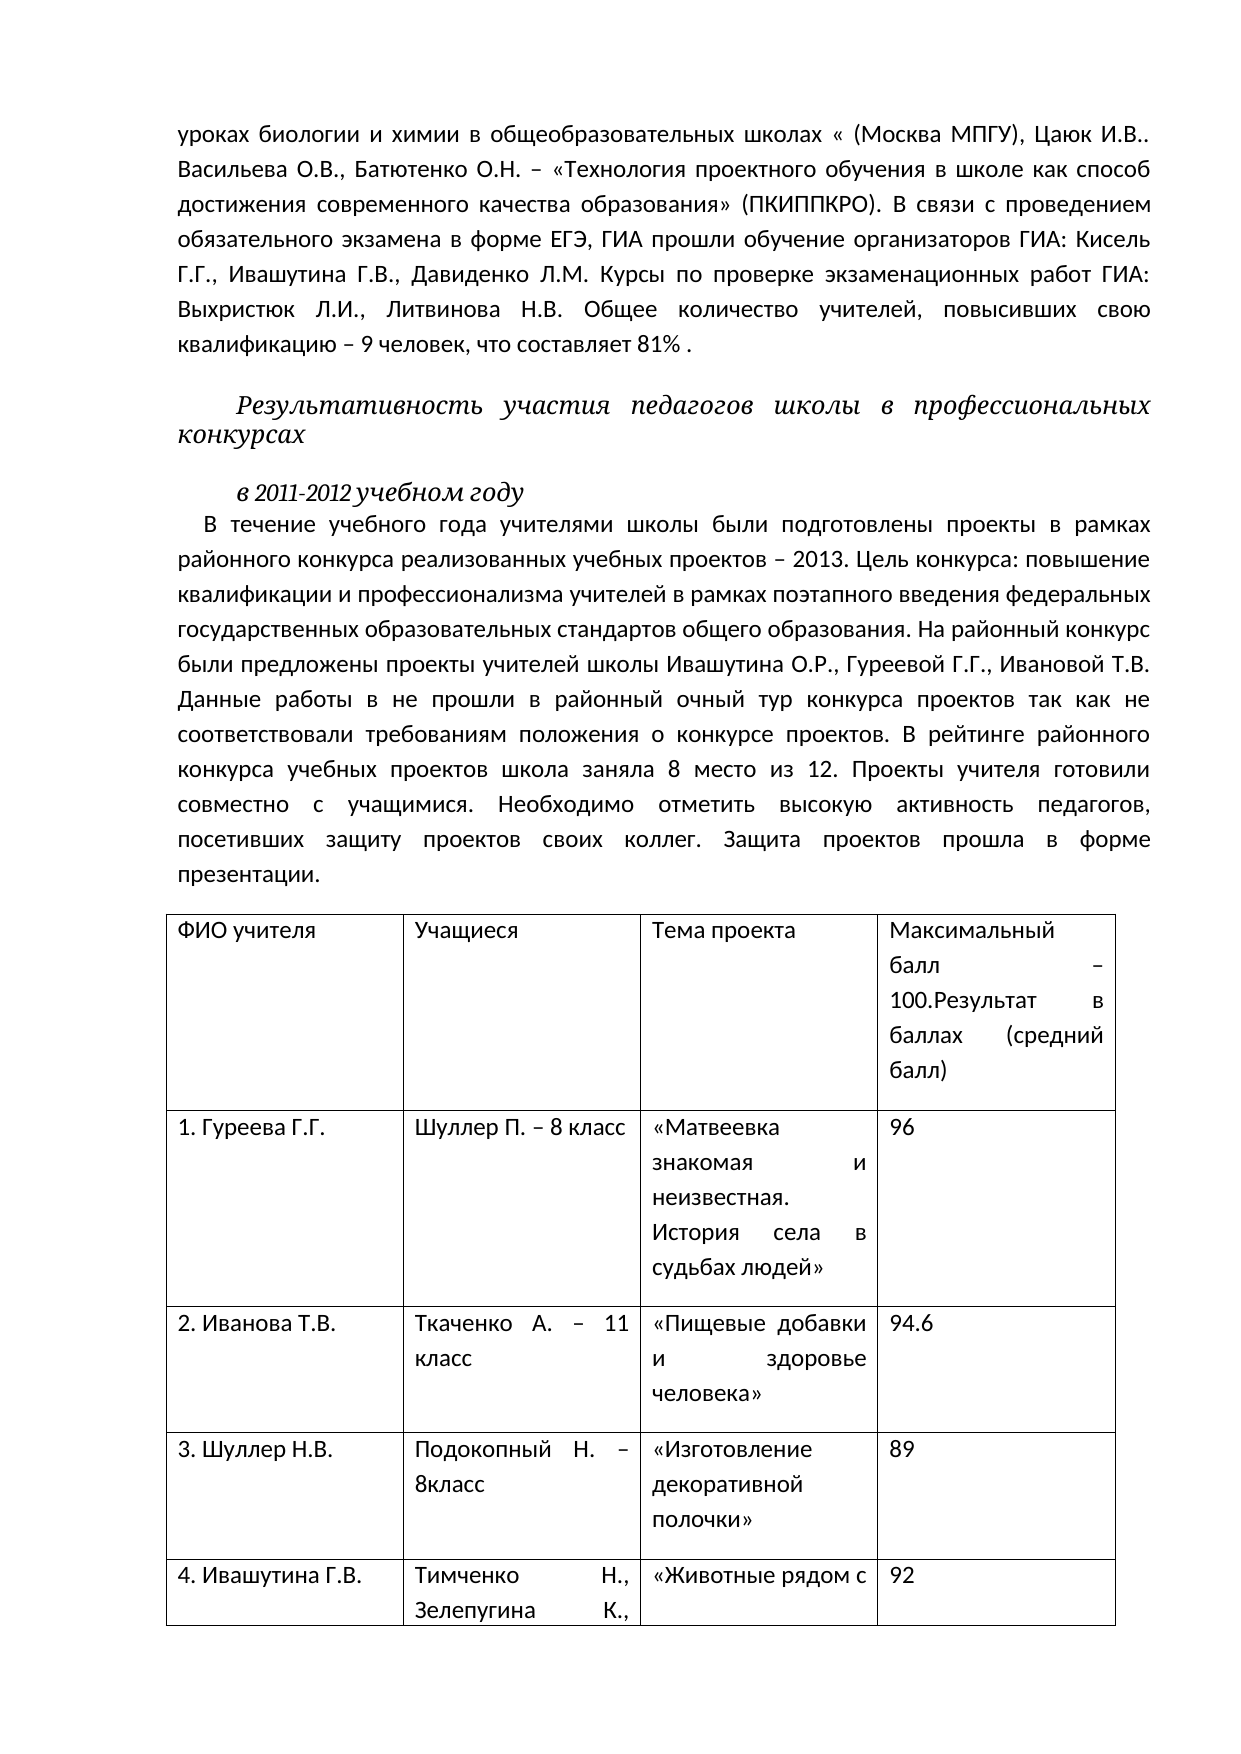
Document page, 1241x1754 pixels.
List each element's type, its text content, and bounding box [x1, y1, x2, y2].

table_cell 96 [878, 1111, 1115, 1306]
text в 2011-2012 учебном году [177, 479, 1152, 508]
table_cell «Пищевые добавки и здоровье человека» [641, 1307, 877, 1432]
table_cell Шуллер П. – 8 класс [404, 1111, 640, 1306]
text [177, 118, 1152, 359]
table_cell «Матвеевка знакомая и неизвестная. История села в судьбах людей» [641, 1111, 877, 1306]
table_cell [641, 1560, 877, 1625]
table_cell 94.6 [878, 1307, 1115, 1432]
table_cell 92 [878, 1560, 1115, 1625]
table_cell 2. Иванова Т.В. [167, 1307, 403, 1432]
text В течение учебного года учителями школы были подготовлены проекты в рамках районного конкурса реализованных учебных проектов – 2013. Цель конкурса: повышение квалификации и профессионализма учителей в рамках поэтапного введения федеральных государственных образовательных стандартов общего образования. На районный конкурс были предложены проекты учителей школы Ивашутина О.Р., Гуреевой Г.Г., Ивановой Т.В. Данные работы в не прошли в районный очный тур конкурса проектов так как не соответствовали требованиям положения о конкурсе проектов. В рейтинге районного конкурса учебных проектов школа заняла 8 место из 12. Проекты учителя готовили совместно с учащимися. Необходимо отметить высокую активность педагогов, посетивших защиту проектов своих коллег. Защита проектов прошла в форме презентации. [177, 508, 1152, 888]
table_cell «Изготовление декоративной полочки» [641, 1433, 877, 1558]
table_cell Подокопный Н. – 8класс [404, 1433, 640, 1558]
table_cell 3. Шуллер Н.В. [167, 1433, 403, 1558]
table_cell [404, 1560, 640, 1625]
table_header Тема проекта [641, 915, 877, 1110]
table_header Учащиеся [404, 915, 640, 1110]
table_cell 89 [878, 1433, 1115, 1558]
table_header ФИО учителя [167, 915, 403, 1110]
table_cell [167, 1560, 403, 1625]
table_cell 1. Гуреева Г.Г. [167, 1111, 403, 1306]
table_cell Ткаченко А. – 11 класс [404, 1307, 640, 1432]
table_header Максимальный балл – 100.Результат в баллах (средний балл) [878, 915, 1115, 1110]
text Результативность участия педагогов школы в профессиональных конкурсах [177, 392, 1152, 450]
